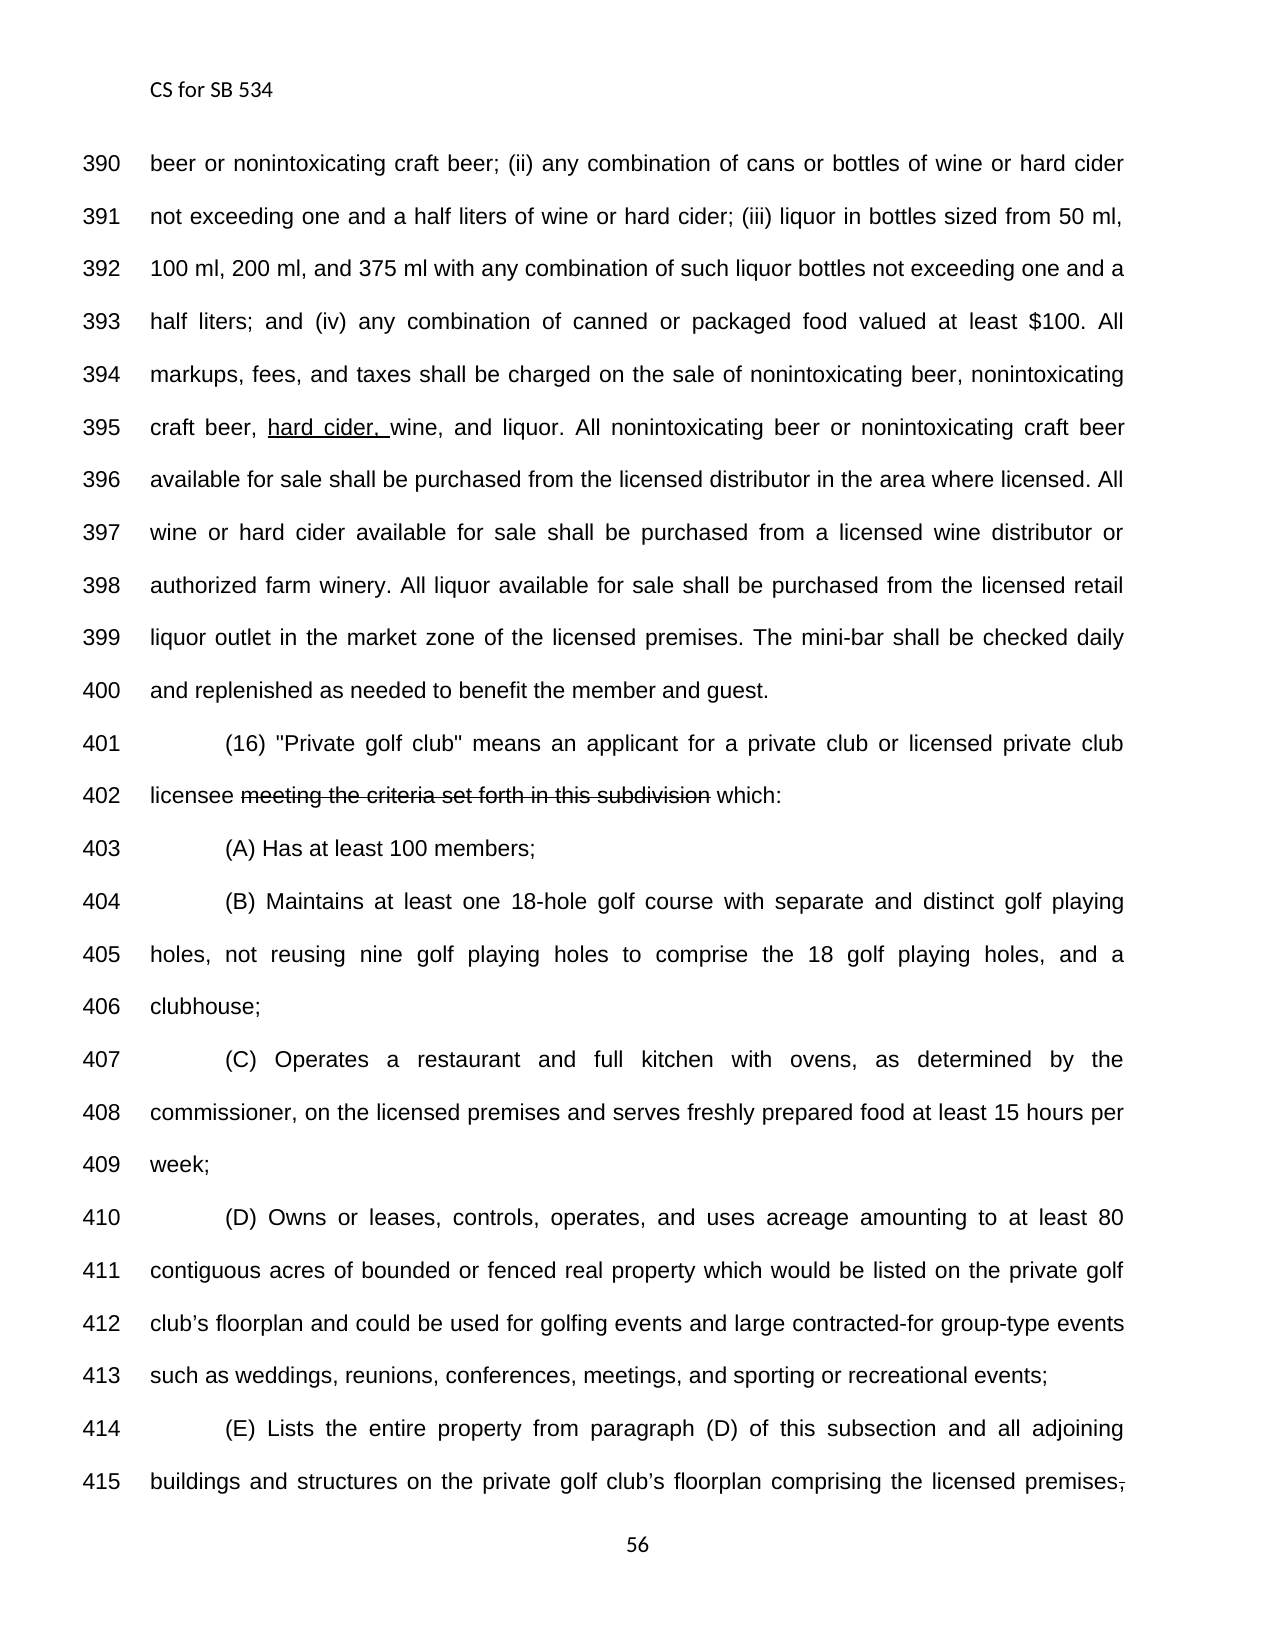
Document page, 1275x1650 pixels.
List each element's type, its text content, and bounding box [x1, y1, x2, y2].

text (D) Owns or leases, controls, operates, and uses acreage amounting to at least 80 contiguous acres of bounded or fenced real property which would be listed on the private golf club’s floorplan and could be used for golfing events and large contracted-for group-type events such as weddings, reunions, conferences, meetings, and sporting or recreational events; [150, 1204, 1125, 1389]
text (B) Maintains at least one 18-hole golf course with separate and distinct golf playing holes, not reusing nine golf playing holes to comprise the 18 golf playing holes, and a clubhouse; [150, 888, 1125, 1020]
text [150, 1415, 1125, 1494]
text (A) Has at least 100 members; [150, 835, 1125, 862]
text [150, 150, 1125, 703]
text (16) "Private golf club" means an applicant for a private club or licensed private club licensee meeting the criteria set forth in this subdivision which: [150, 730, 1125, 809]
text (C) Operates a restaurant and full kitchen with ovens, as determined by the commissioner, on the licensed premises and serves freshly prepared food at least 15 hours per week; [150, 1046, 1125, 1178]
